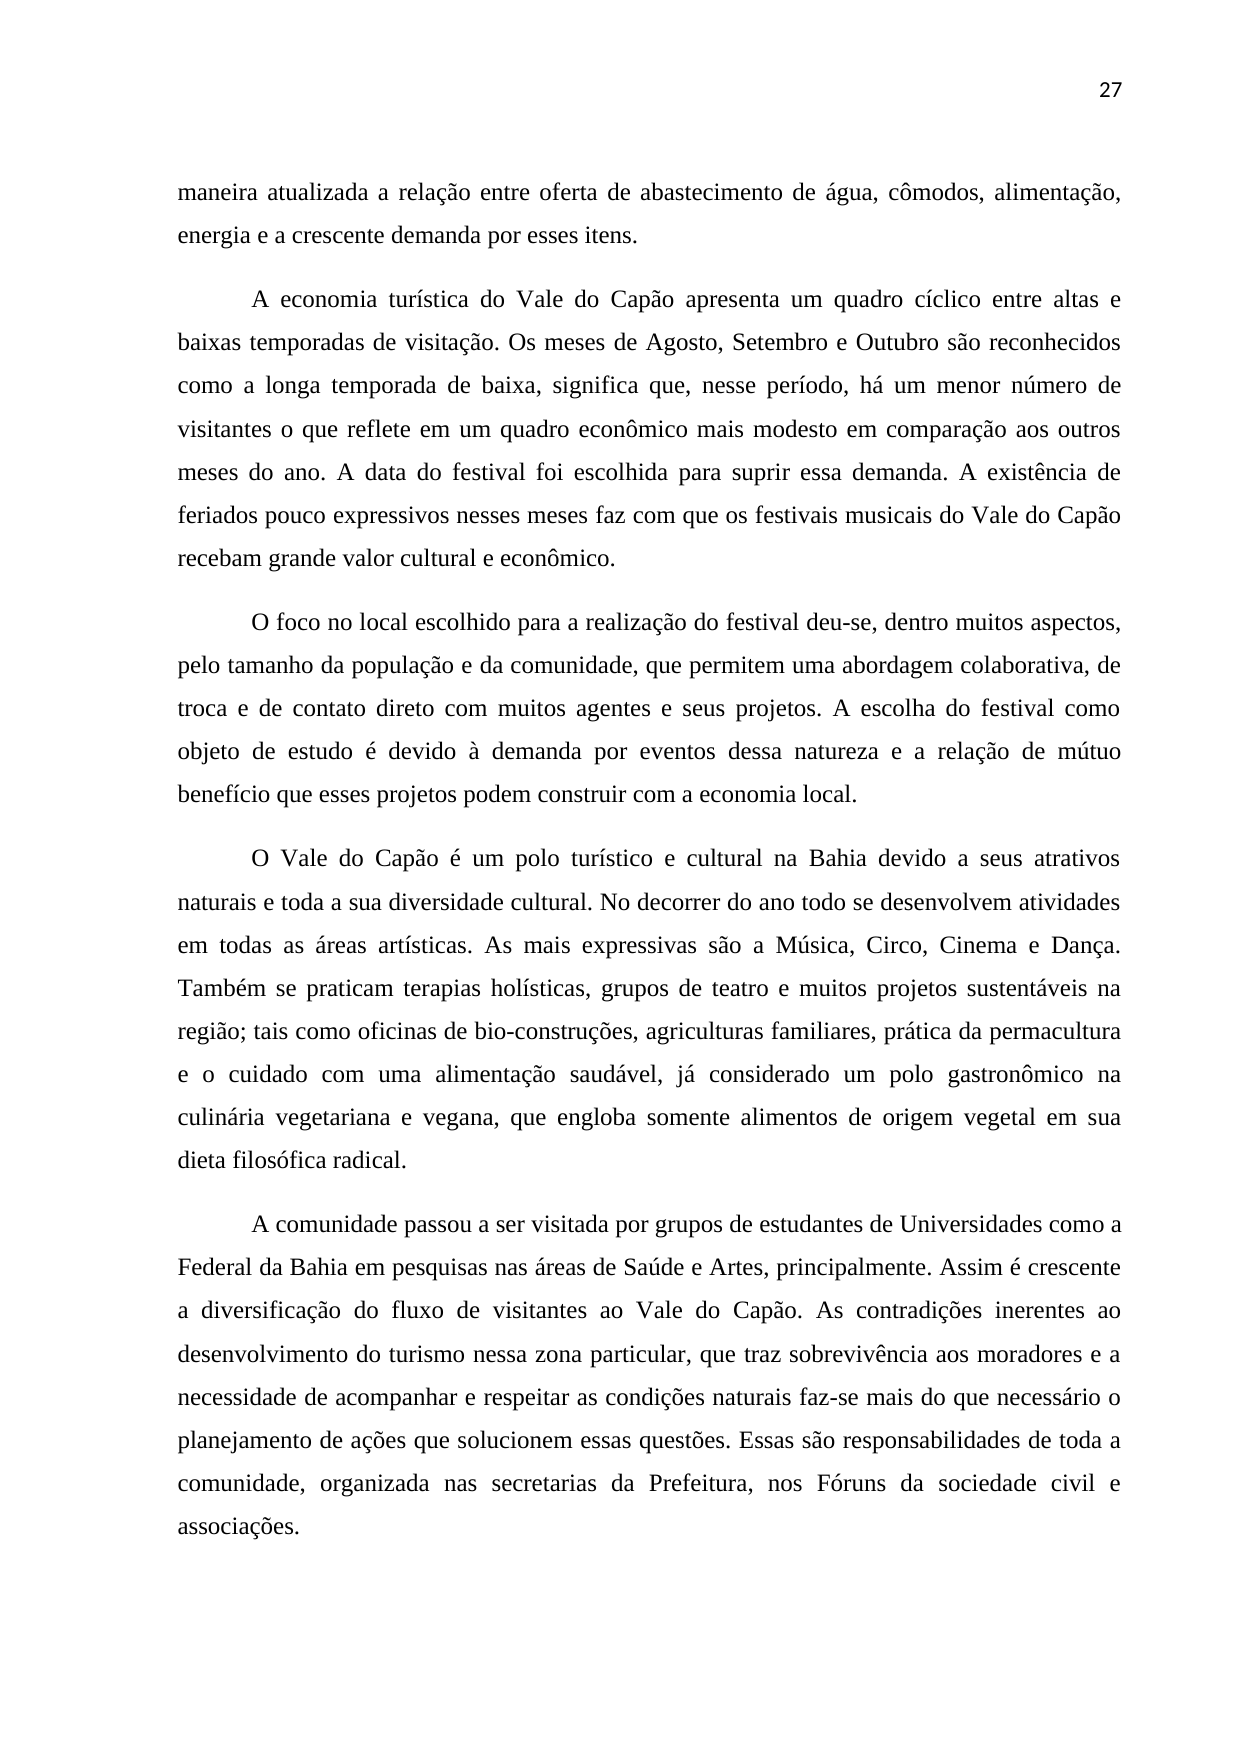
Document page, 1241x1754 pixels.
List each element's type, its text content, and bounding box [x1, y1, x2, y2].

text A economia turística do Vale do Capão apresenta um quadro cíclico entre altas e baixas temporadas de visitação. Os meses de Agosto, Setembro e Outubro são reconhecidos como a longa temporada de baixa, significa que, nesse período, há um menor número de visitantes o que reflete em um quadro econômico mais modesto em comparação aos outros meses do ano. A data do festival foi escolhida para suprir essa demanda. A existência de feriados pouco expressivos nesses meses faz com que os festivais musicais do Vale do Capão recebam grande valor cultural e econômico. [177, 284, 1122, 572]
text O foco no local escolhido para a realização do festival deu-se, dentro muitos aspectos, pelo tamanho da população e da comunidade, que permitem uma abordagem colaborativa, de troca e de contato direto com muitos agentes e seus projetos. A escolha do festival como objeto de estudo é devido à demanda por eventos dessa natureza e a relação de mútuo benefício que esses projetos podem construir com a economia local. [177, 607, 1122, 808]
text A comunidade passou a ser visitada por grupos de estudantes de Universidades como a Federal da Bahia em pesquisas nas áreas de Saúde e Artes, principalmente. Assim é crescente a diversificação do fluxo de visitantes ao Vale do Capão. As contradições inerentes ao desenvolvimento do turismo nessa zona particular, que traz sobrevivência aos moradores e a necessidade de acompanhar e respeitar as condições naturais faz-se mais do que necessário o planejamento de ações que solucionem essas questões. Essas são responsabilidades de toda a comunidade, organizada nas secretarias da Prefeitura, nos Fóruns da sociedade civil e associações. [177, 1209, 1122, 1540]
text O Vale do Capão é um polo turístico e cultural na Bahia devido a seus atrativos naturais e toda a sua diversidade cultural. No decorrer do ano todo se desenvolvem atividades em todas as áreas artísticas. As mais expressivas são a Música, Circo, Cinema e Dança. Também se praticam terapias holísticas, grupos de teatro e muitos projetos sustentáveis na região; tais como oficinas de bio-construções, agriculturas familiares, prática da permacultura e o cuidado com uma alimentação saudável, já considerado um polo gastronômico na culinária vegetariana e vegana, que engloba somente alimentos de origem vegetal em sua dieta filosófica radical. [177, 843, 1122, 1174]
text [177, 177, 1122, 249]
